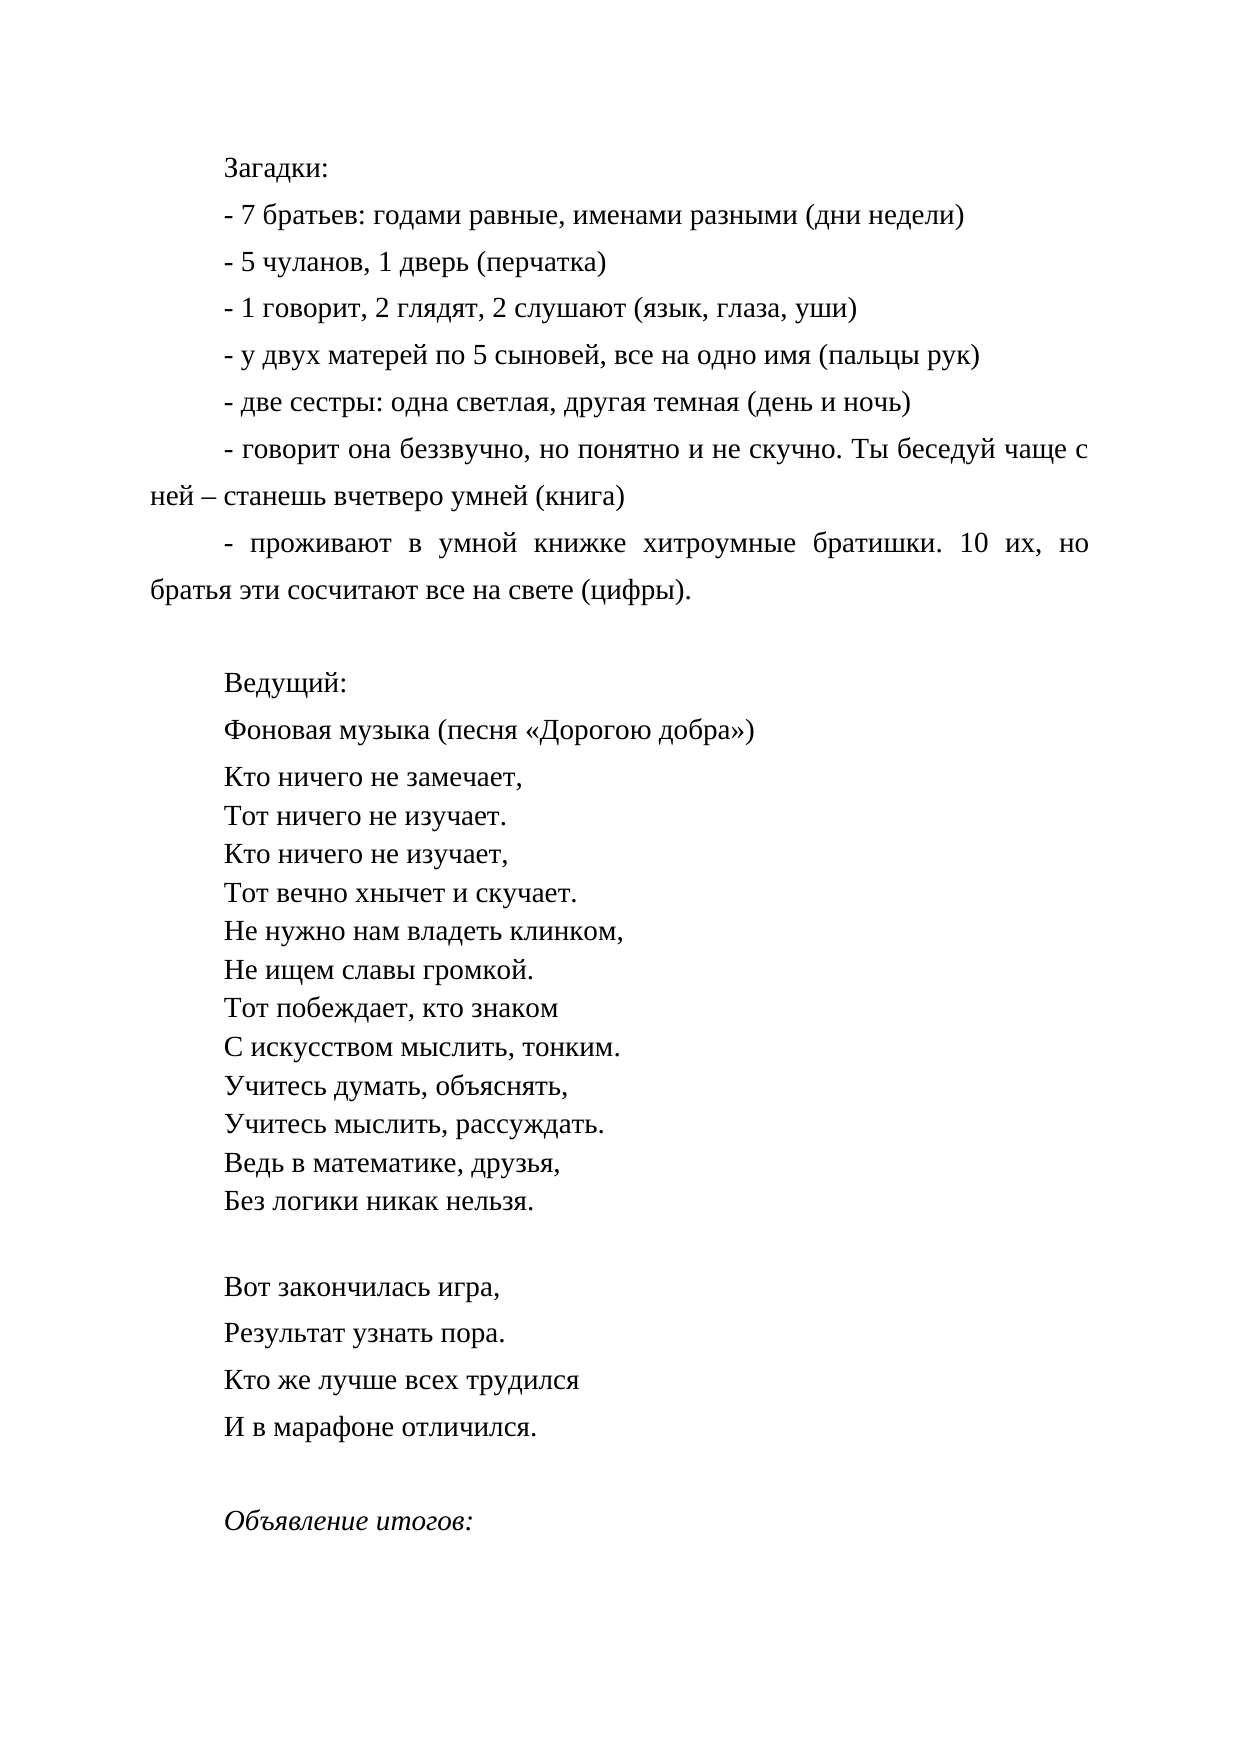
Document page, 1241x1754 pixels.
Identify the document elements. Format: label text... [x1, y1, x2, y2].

text Результат узнать пора. [150, 1316, 1090, 1349]
text Учитесь мыслить, рассуждать. [150, 1106, 1090, 1140]
text Кто ничего не замечает, [150, 759, 1090, 793]
text Не нужно нам владеть клинком, [150, 913, 1090, 947]
text С искусством мыслить, тонким. [150, 1029, 1090, 1063]
text И в марафоне отличился. [150, 1409, 1090, 1443]
text Ведь в математике, друзья, [150, 1145, 1090, 1178]
text Фоновая музыка (песня «Дорогою добра») [150, 712, 1090, 746]
text - 5 чуланов, 1 дверь (перчатка) [150, 244, 1090, 277]
text Объявление итогов: [150, 1503, 1090, 1537]
text Тот побеждает, кто знаком [150, 991, 1090, 1024]
text Без логики никак нельзя. [150, 1183, 1090, 1217]
text Загадки: [150, 150, 1090, 183]
text - 7 братьев: годами равные, именами разными (дни недели) [150, 197, 1090, 230]
text Вот закончилась игра, [150, 1269, 1090, 1302]
text - говорит она беззвучно, но понятно и не скучно. Ты беседуй чаще с ней – станешь вчетверо умней (книга) [150, 431, 1090, 512]
text Кто ничего не изучает, [150, 836, 1090, 870]
text Тот вечно хнычет и скучает. [150, 875, 1090, 908]
text Ведущий: [150, 666, 1090, 699]
text - 1 говорит, 2 глядят, 2 слушают (язык, глаза, уши) [150, 291, 1090, 324]
text - проживают в умной книжке хитроумные братишки. 10 их, но братья эти сосчитают все на свете (цифры). [150, 525, 1090, 605]
text Кто же лучше всех трудился [150, 1362, 1090, 1396]
text Учитесь думать, объяснять, [150, 1068, 1090, 1101]
text Тот ничего не изучает. [150, 798, 1090, 831]
text Не ищем славы громкой. [150, 952, 1090, 986]
text - у двух матерей по 5 сыновей, все на одно имя (пальцы рук) [150, 337, 1090, 371]
text - две сестры: одна светлая, другая темная (день и ночь) [150, 384, 1090, 418]
